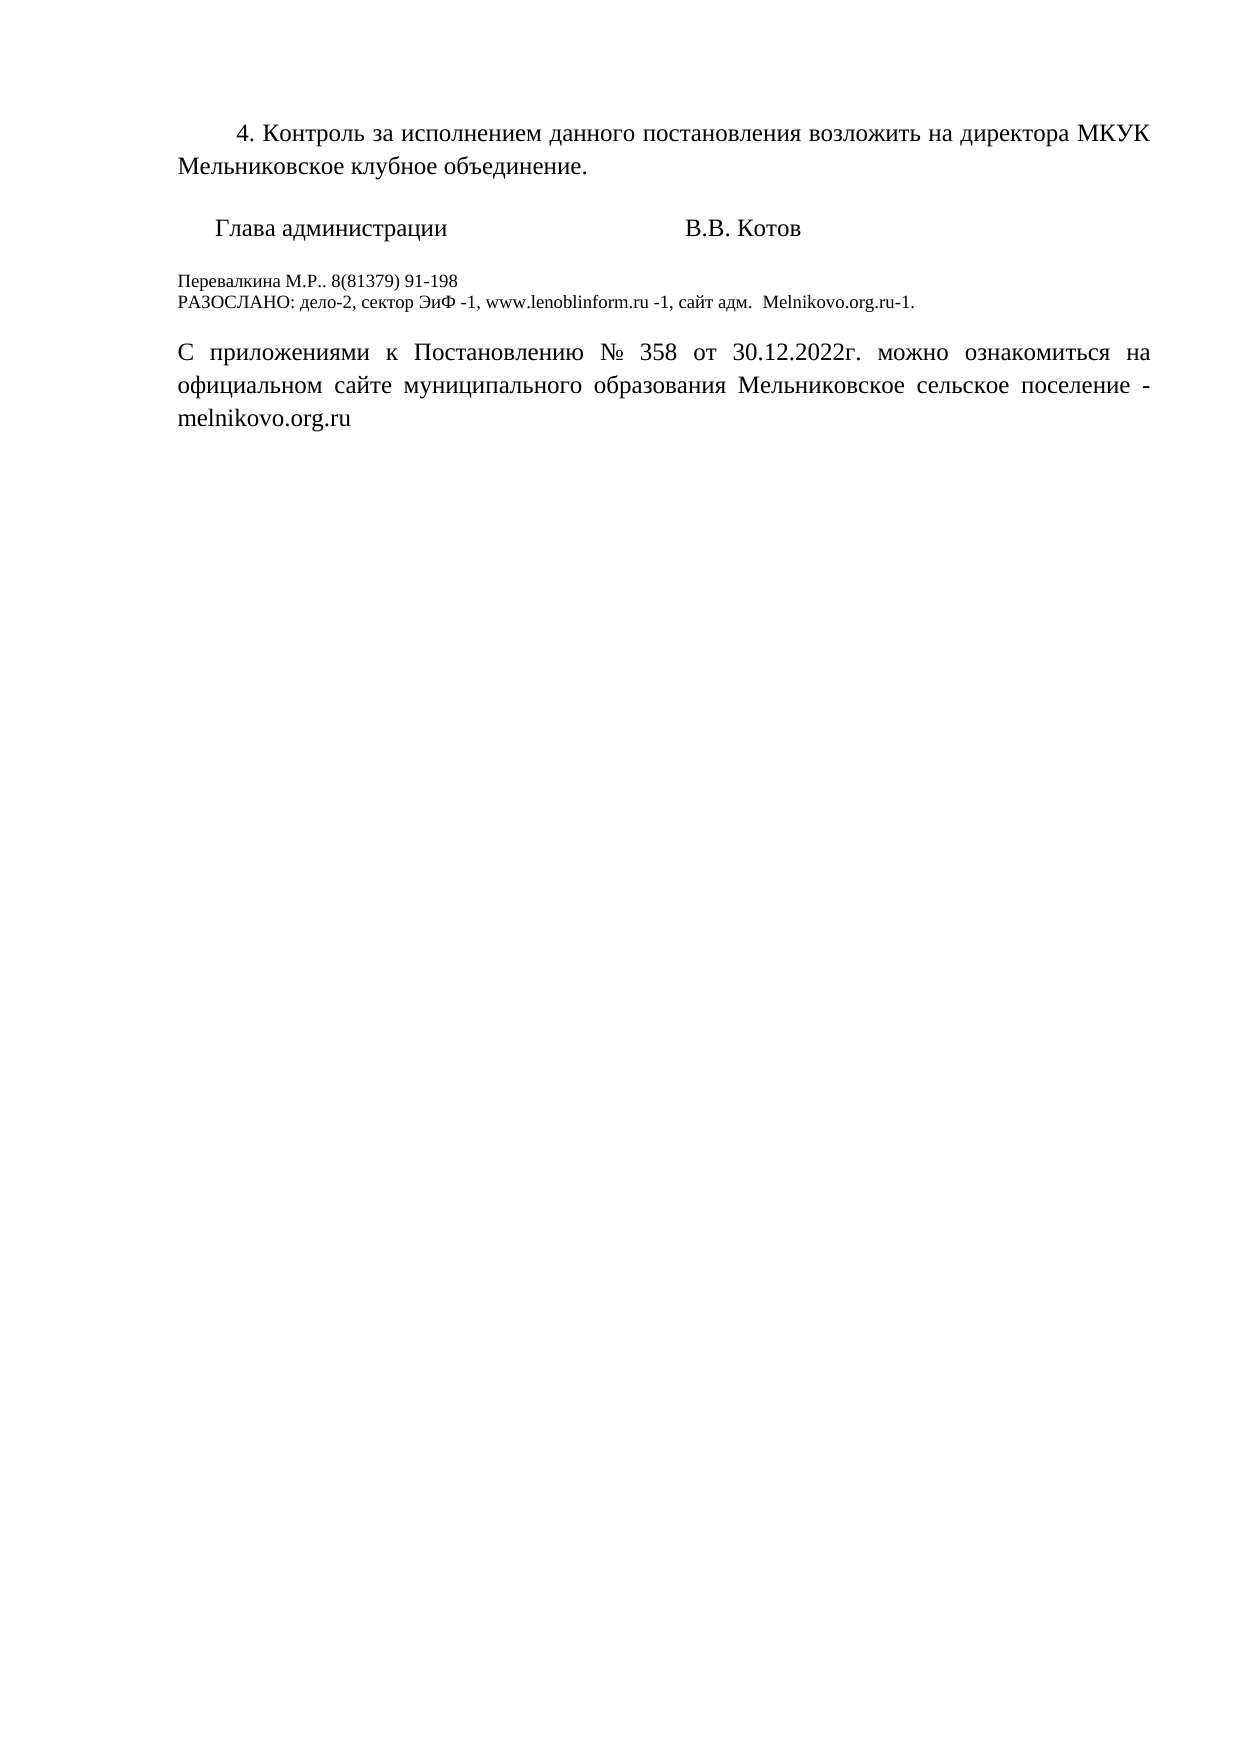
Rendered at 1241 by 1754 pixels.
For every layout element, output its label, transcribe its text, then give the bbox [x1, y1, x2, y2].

text РАЗОСЛАНО: дело-2, сектор ЭиФ -1, www.lenoblinform.ru -1, сайт адм. Melnikovo.org.ru-1. [177, 291, 1152, 313]
text Перевалкина М.Р.. 8(81379) 91-198 [177, 270, 1152, 291]
text Глава администрации В.В. Котов [177, 213, 1152, 242]
text 4. Контроль за исполнением данного постановления возложить на директора МКУК Мельниковское клубное объединение. [177, 118, 1152, 180]
text С приложениями к Постановлению № 358 от 30.12.2022г. можно ознакомиться на официальном сайте муниципального образования Мельниковское сельское поселение - melnikovo.org.ru [177, 337, 1152, 432]
